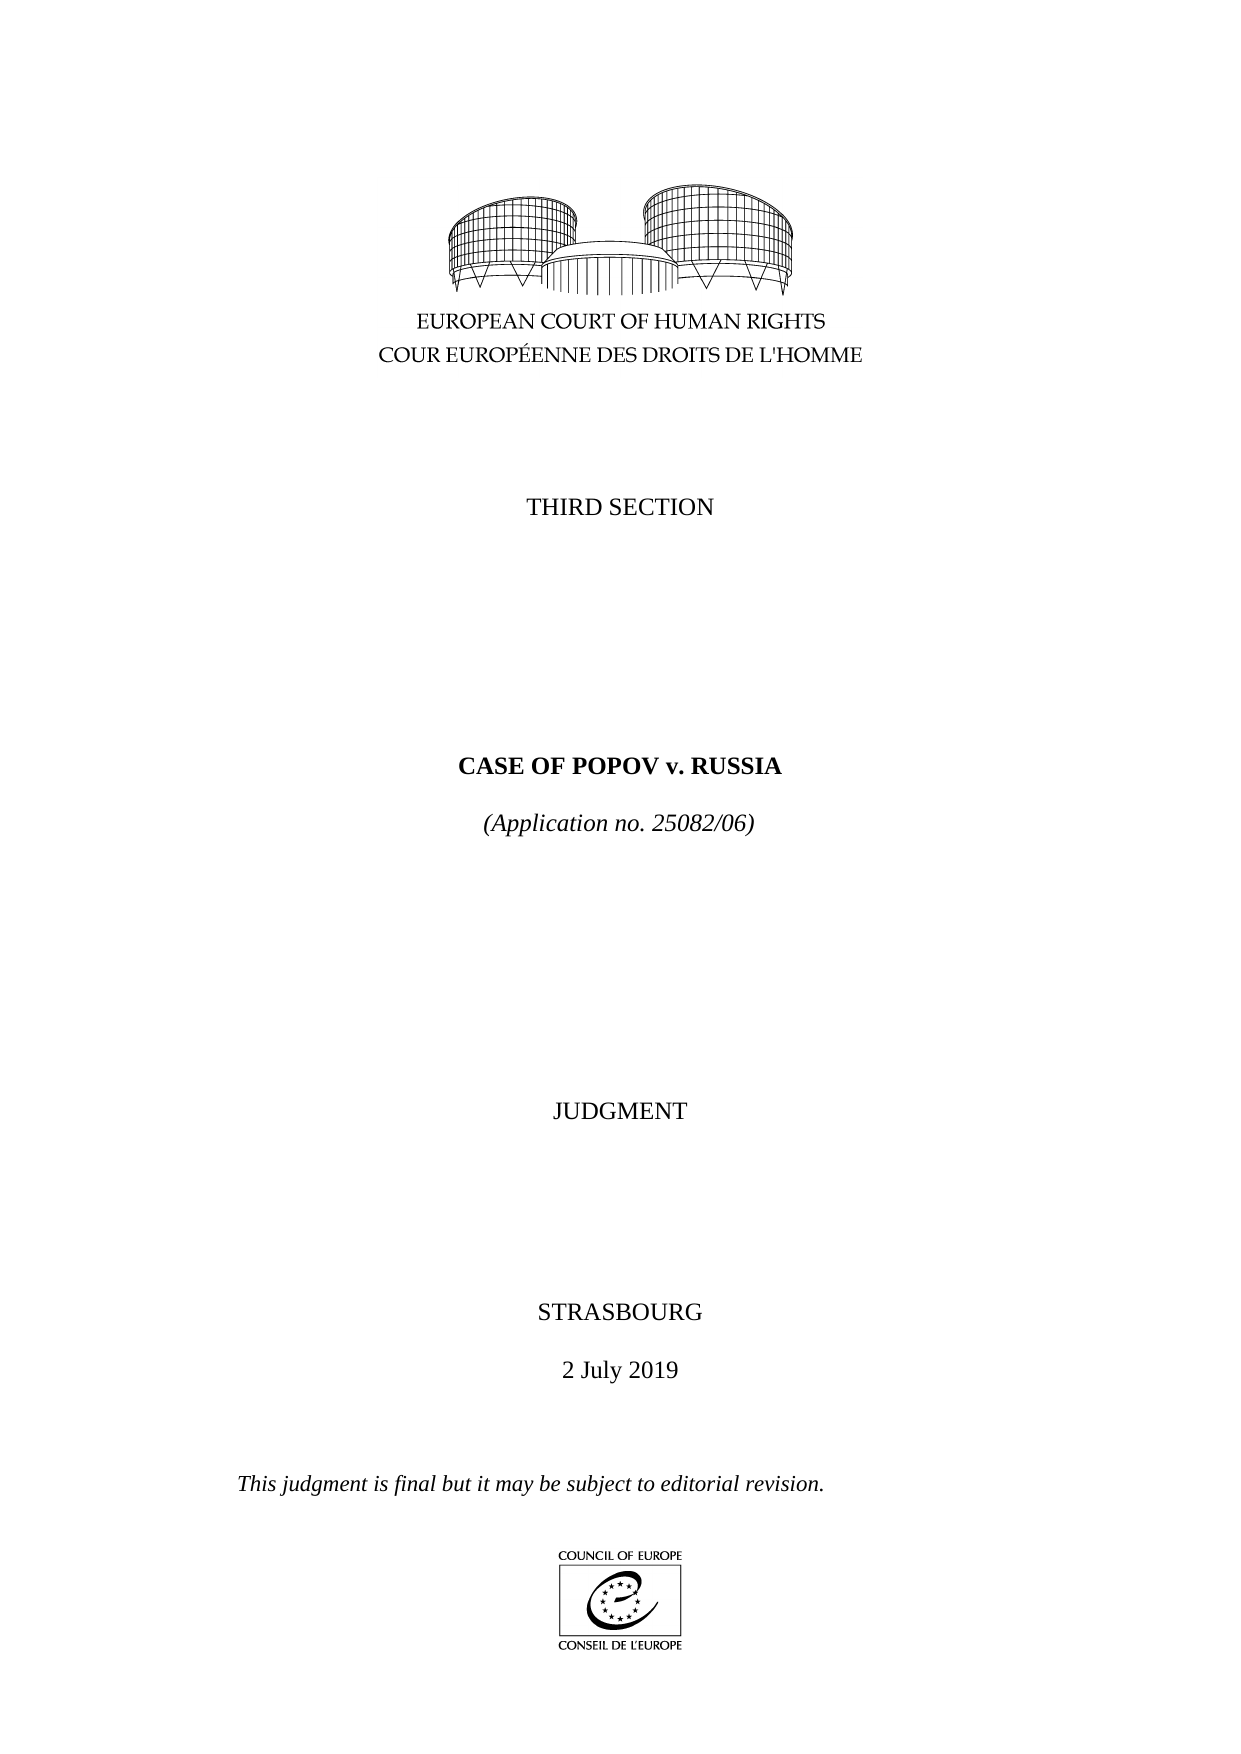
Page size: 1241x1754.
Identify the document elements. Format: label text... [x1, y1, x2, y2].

picture [377, 177, 864, 378]
text CASE OF POPOV v. RUSSIA [237, 751, 1003, 780]
picture [556, 1548, 684, 1651]
text THIRD SECTION [237, 492, 1003, 521]
text (Application no. 25082/06) [237, 808, 1003, 837]
text STRASBOURG [237, 1297, 1003, 1326]
text JUDGMENT [237, 1096, 1003, 1125]
text This judgment is final but it may be subject to editorial revision. [237, 1470, 1003, 1496]
text 2 July 2019 [237, 1355, 1003, 1383]
